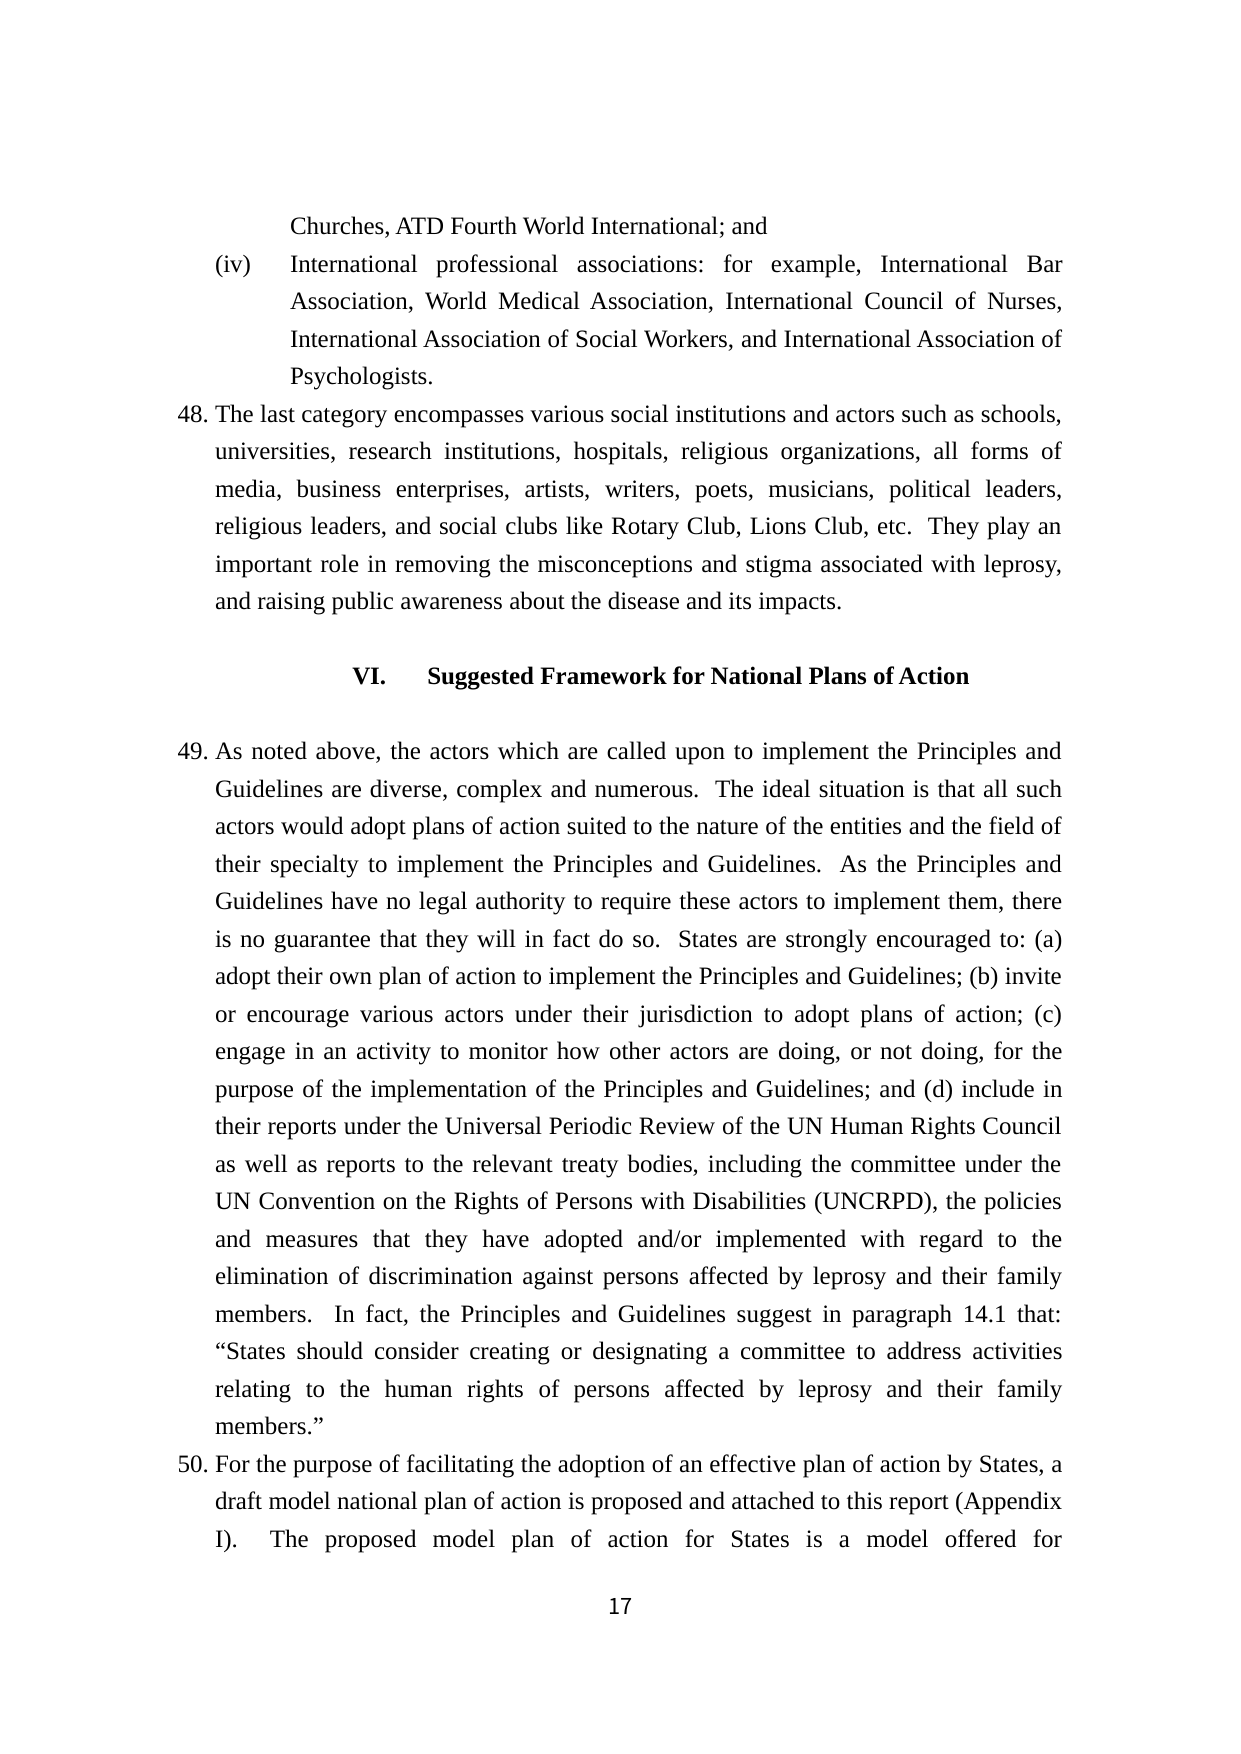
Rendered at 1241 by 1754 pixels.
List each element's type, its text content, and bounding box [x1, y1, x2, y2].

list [215, 207, 1063, 244]
list The last category encompasses various social institutions and actors such as schools, universities, research institutions, hospitals, religious organizations, all forms of media, business enterprises, artists, writers, poets, musicians, political leaders, religious leaders, and social clubs like Rotary Club, Lions Club, etc. They play an important role in removing the misconceptions and stigma associated with leprosy, and raising public awareness about the disease and its impacts. [177, 394, 1063, 619]
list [177, 1444, 1063, 1557]
list As noted above, the actors which are called upon to implement the Principles and Guidelines are diverse, complex and numerous. The ideal situation is that all such actors would adopt plans of action suited to the nature of the entities and the field of their specialty to implement the Principles and Guidelines. As the Principles and Guidelines have no legal authority to require these actors to implement them, there is no guarantee that they will in fact do so. States are strongly encouraged to: (a) adopt their own plan of action to implement the Principles and Guidelines; (b) invite or encourage various actors under their jurisdiction to adopt plans of action; (c) engage in an activity to monitor how other actors are doing, or not doing, for the purpose of the implementation of the Principles and Guidelines; and (d) include in their reports under the Universal Periodic Review of the UN Human Rights Council as well as reports to the relevant treaty bodies, including the committee under the UN Convention on the Rights of Persons with Disabilities (UNCRPD), the policies and measures that they have adopted and/or implemented with regard to the elimination of discrimination against persons affected by leprosy and their family members. In fact, the Principles and Guidelines suggest in paragraph 14.1 that: “States should consider creating or designating a committee to address activities relating to the human rights of persons affected by leprosy and their family members.” [177, 732, 1063, 1444]
list Suggested Framework for National Plans of Action [258, 657, 1063, 694]
list International professional associations: for example, International Bar Association, World Medical Association, International Council of Nurses, International Association of Social Workers, and International Association of Psychologists. [215, 244, 1063, 394]
